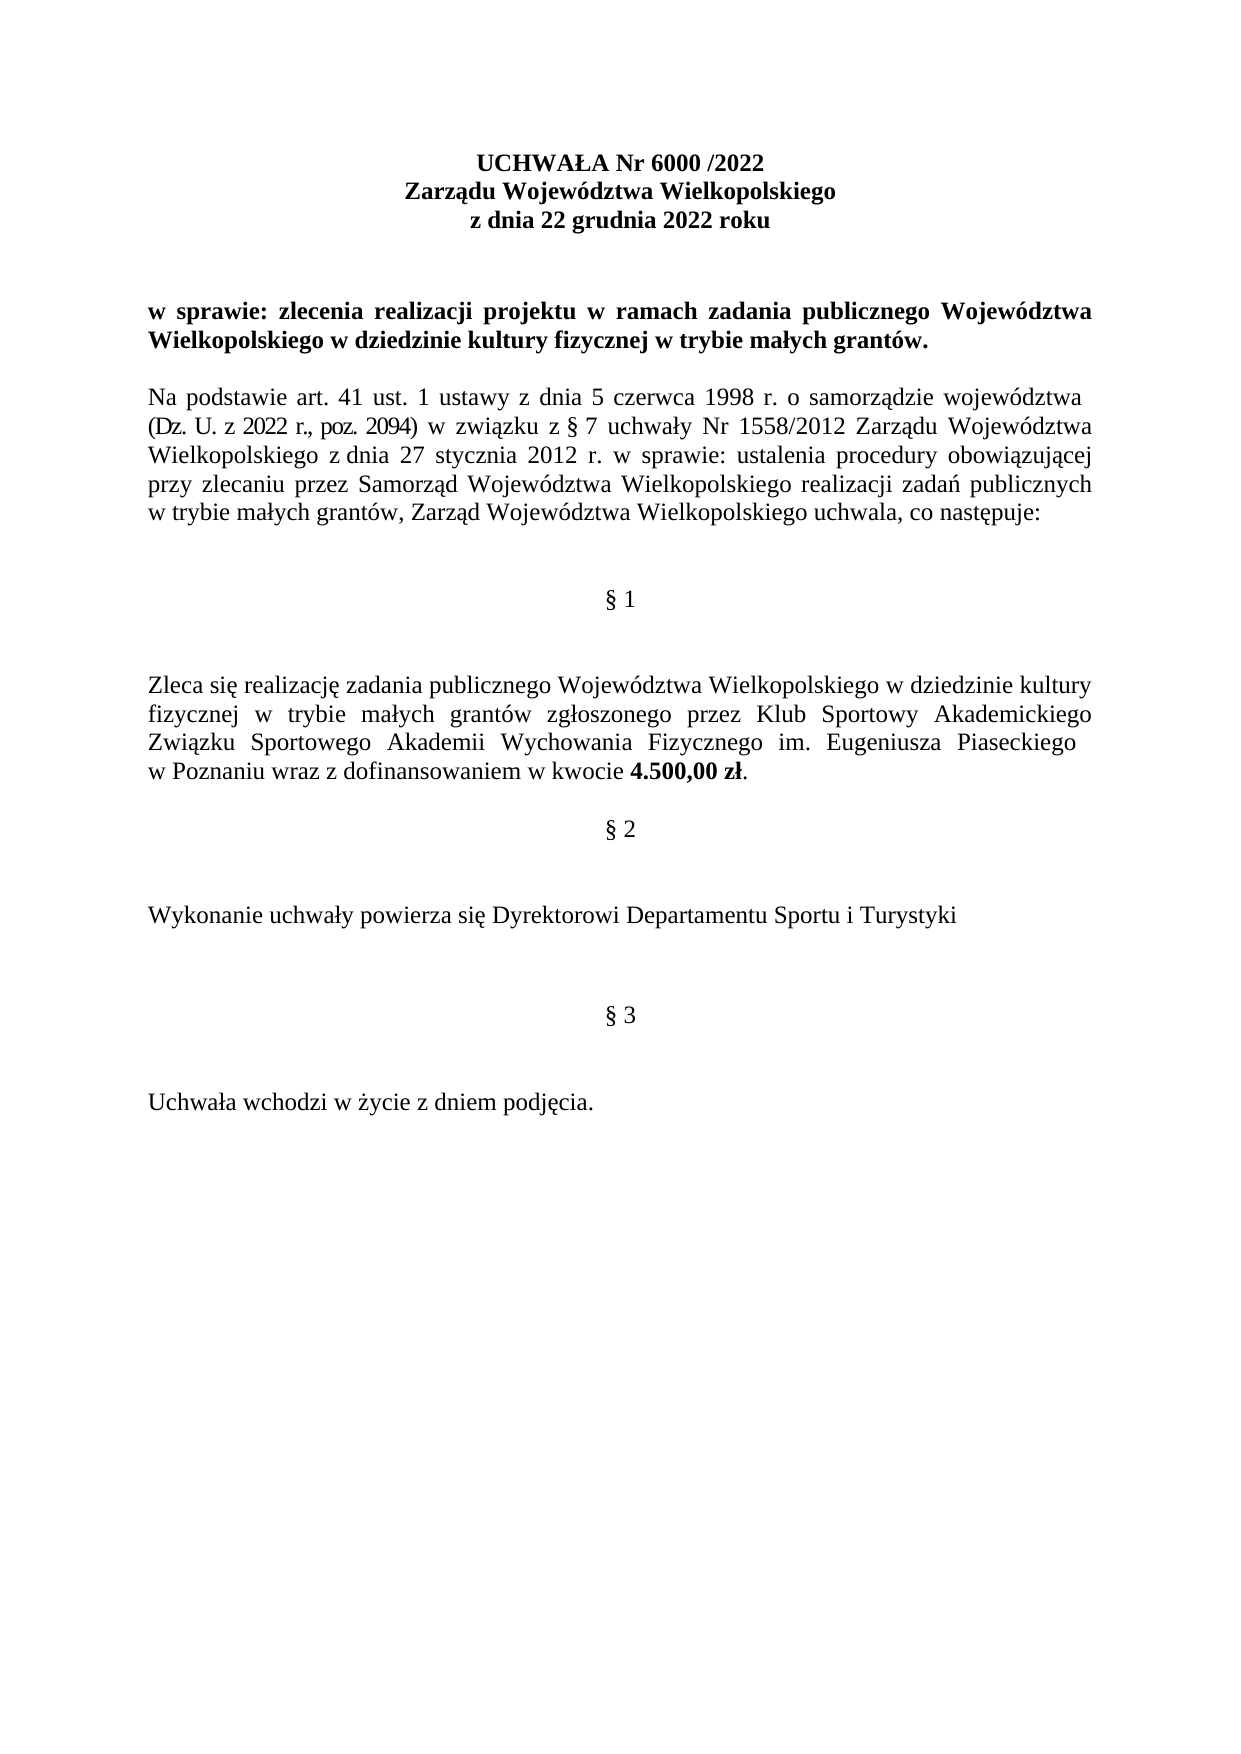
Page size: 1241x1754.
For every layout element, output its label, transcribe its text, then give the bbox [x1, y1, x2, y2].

text w sprawie: zlecenia realizacji projektu w ramach zadania publicznego Województwa Wielkopolskiego w dziedzinie kultury fizycznej w trybie małych grantów. [148, 296, 1093, 354]
text Uchwała wchodzi w życie z dniem podjęcia. [148, 1087, 1093, 1116]
text Na podstawie art. 41 ust. 1 ustawy z dnia 5 czerwca 1998 r. o samorządzie województwa (Dz. U. z 2022 r., poz. 2094) w związku z § 7 uchwały Nr 1558/2012 Zarządu Województwa Wielkopolskiego z dnia 27 stycznia 2012 r. w sprawie: ustalenia procedury obowiązującej przy zlecaniu przez Samorząd Województwa Wielkopolskiego realizacji zadań publicznych w trybie małych grantów, Zarząd Województwa Wielkopolskiego uchwala, co następuje: [148, 382, 1093, 526]
text Zleca się realizację zadania publicznego Województwa Wielkopolskiego w dziedzinie kultury fizycznej w trybie małych grantów zgłoszonego przez Klub Sportowy Akademickiego Związku Sportowego Akademii Wychowania Fizycznego im. Eugeniusza Piaseckiego w Poznaniu wraz z dofinansowaniem w kwocie 4.500,00 zł. [148, 670, 1093, 785]
title Zarządu Województwa Wielkopolskiego [148, 176, 1093, 205]
text § 2 [148, 814, 1093, 842]
text z dnia 22 grudnia 2022 roku [148, 205, 1093, 234]
title UCHWAŁA Nr 6000 /2022 [148, 148, 1093, 176]
text § 1 [148, 584, 1093, 612]
text § 3 [148, 1001, 1093, 1029]
text Wykonanie uchwały powierza się Dyrektorowi Departamentu Sportu i Turystyki [148, 900, 1093, 929]
